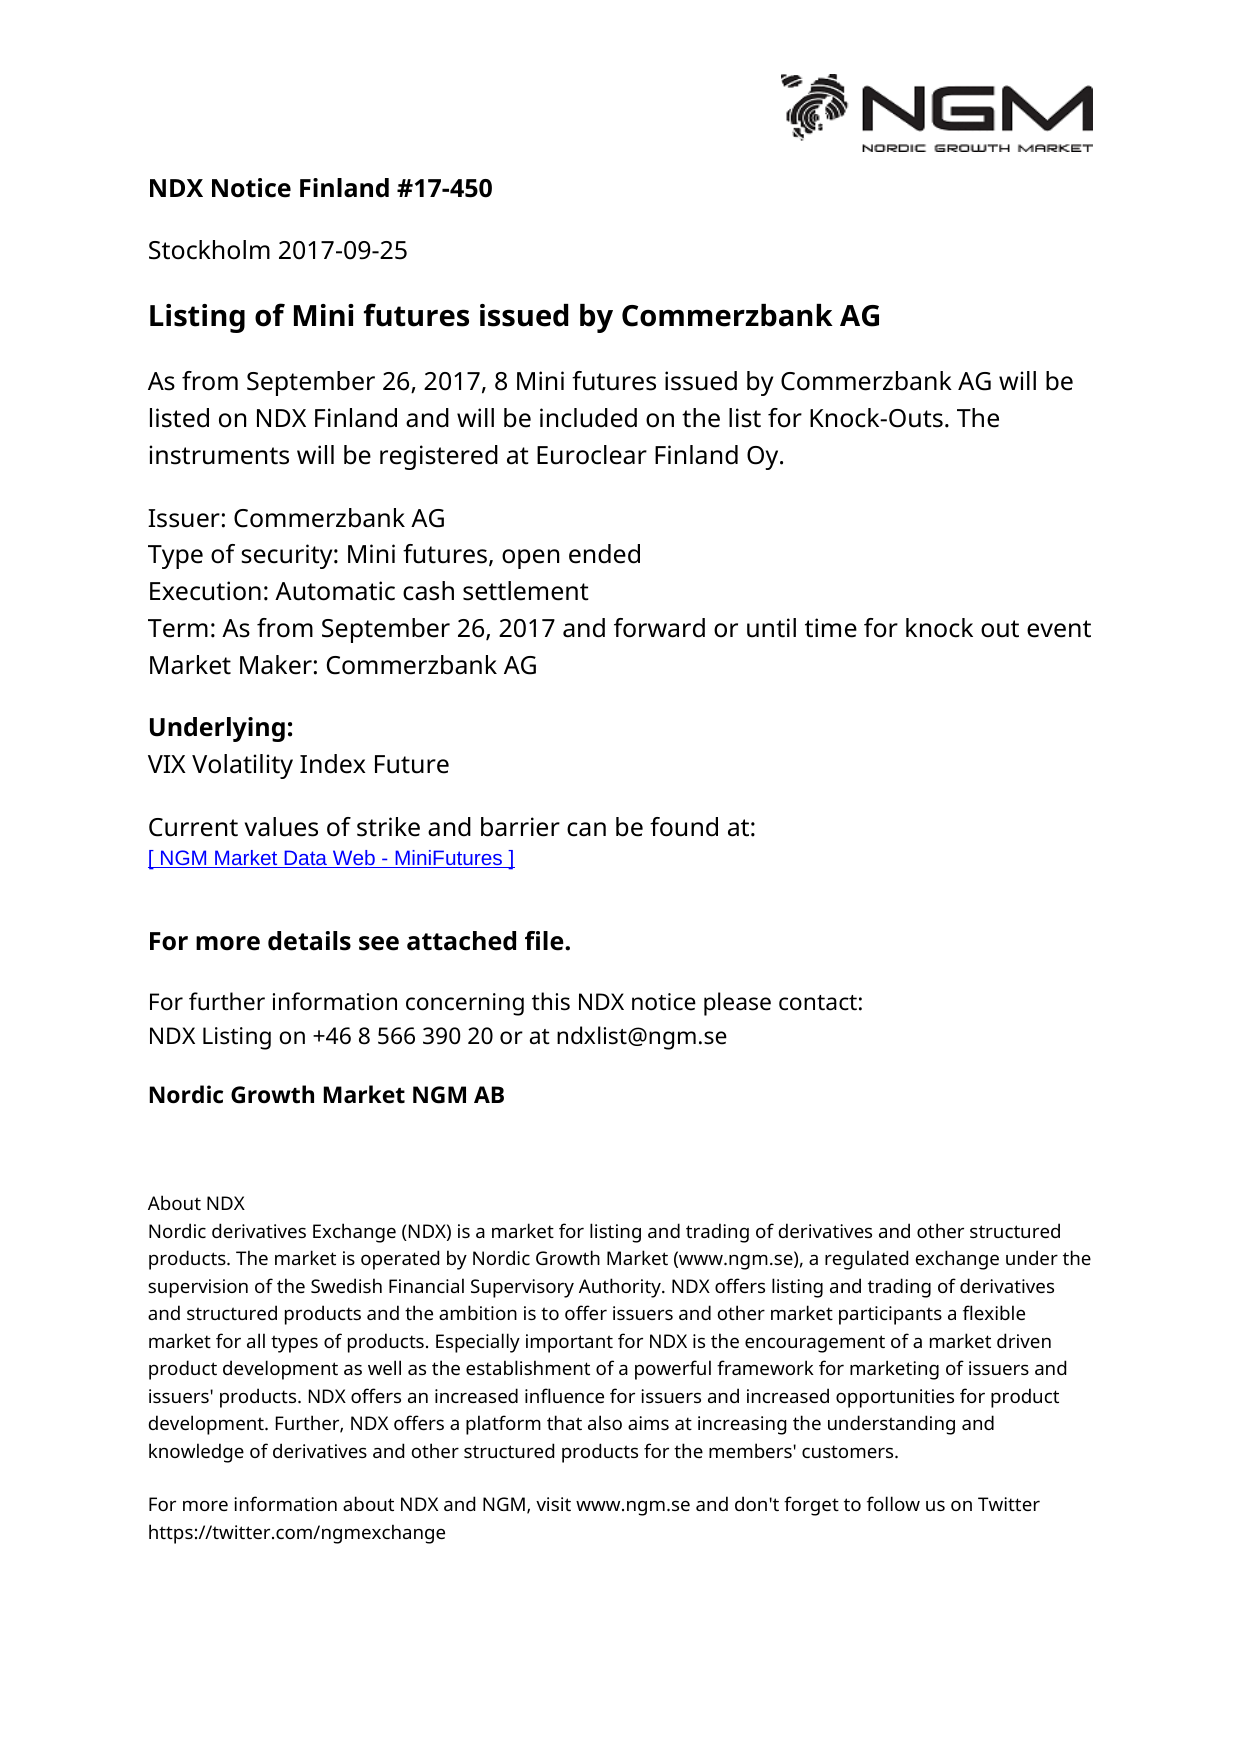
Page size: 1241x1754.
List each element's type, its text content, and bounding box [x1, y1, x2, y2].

text About NDX [148, 1191, 1092, 1216]
text For more details see attached file. [148, 923, 1092, 958]
text For more information about NDX and NGM, visit www.ngm.se and don't forget to follow us on Twitter https://twitter.com/ngmexchange [148, 1492, 1092, 1544]
text Type of security: Mini futures, open ended [148, 537, 1092, 571]
text [ NGM Market Data Web - MiniFutures ] [148, 846, 1092, 870]
text Underlying: [148, 710, 1092, 744]
text Market Maker: Commerzbank AG [148, 647, 1092, 681]
text Term: As from September 26, 2017 and forward or until time for knock out event [148, 611, 1092, 644]
text Current values of strike and barrier can be found at: [148, 809, 1092, 843]
text Nordic derivatives Exchange (NDX) is a market for listing and trading of derivatives and other structured products. The market is operated by Nordic Growth Market (www.ngm.se), a regulated exchange under the supervision of the Swedish Financial Supervisory Authority. NDX offers listing and trading of derivatives and structured products and the ambition is to offer issuers and other market participants a flexible market for all types of products. Especially important for NDX is the encouragement of a market driven product development as well as the establishment of a powerful framework for marketing of issuers and issuers' products. NDX offers an increased influence for issuers and increased opportunities for product development. Further, NDX offers a platform that also aims at increasing the understanding and knowledge of derivatives and other structured products for the members' customers. [148, 1218, 1092, 1464]
text For further information concerning this NDX notice please contact: [148, 986, 1092, 1017]
picture [781, 74, 1093, 152]
text Stockholm 2017-09-25 [148, 233, 1092, 267]
text Nordic Growth Market NGM AB [148, 1079, 1092, 1111]
text Issuer: Commerzbank AG [148, 500, 1092, 534]
text Listing of Mini futures issued by Commerzbank AG [148, 295, 1092, 335]
text NDX Listing on +46 8 566 390 20 or at ndxlist@ngm.se [148, 1020, 1092, 1051]
text VIX Volatility Index Future [148, 747, 1092, 781]
text Execution: Automatic cash settlement [148, 574, 1092, 608]
text NDX Notice Finland #17-450 [148, 170, 1092, 204]
text As from September 26, 2017, 8 Mini futures issued by Commerzbank AG will be listed on NDX Finland and will be included on the list for Knock-Outs. The instruments will be registered at Euroclear Finland Oy. [148, 364, 1092, 472]
